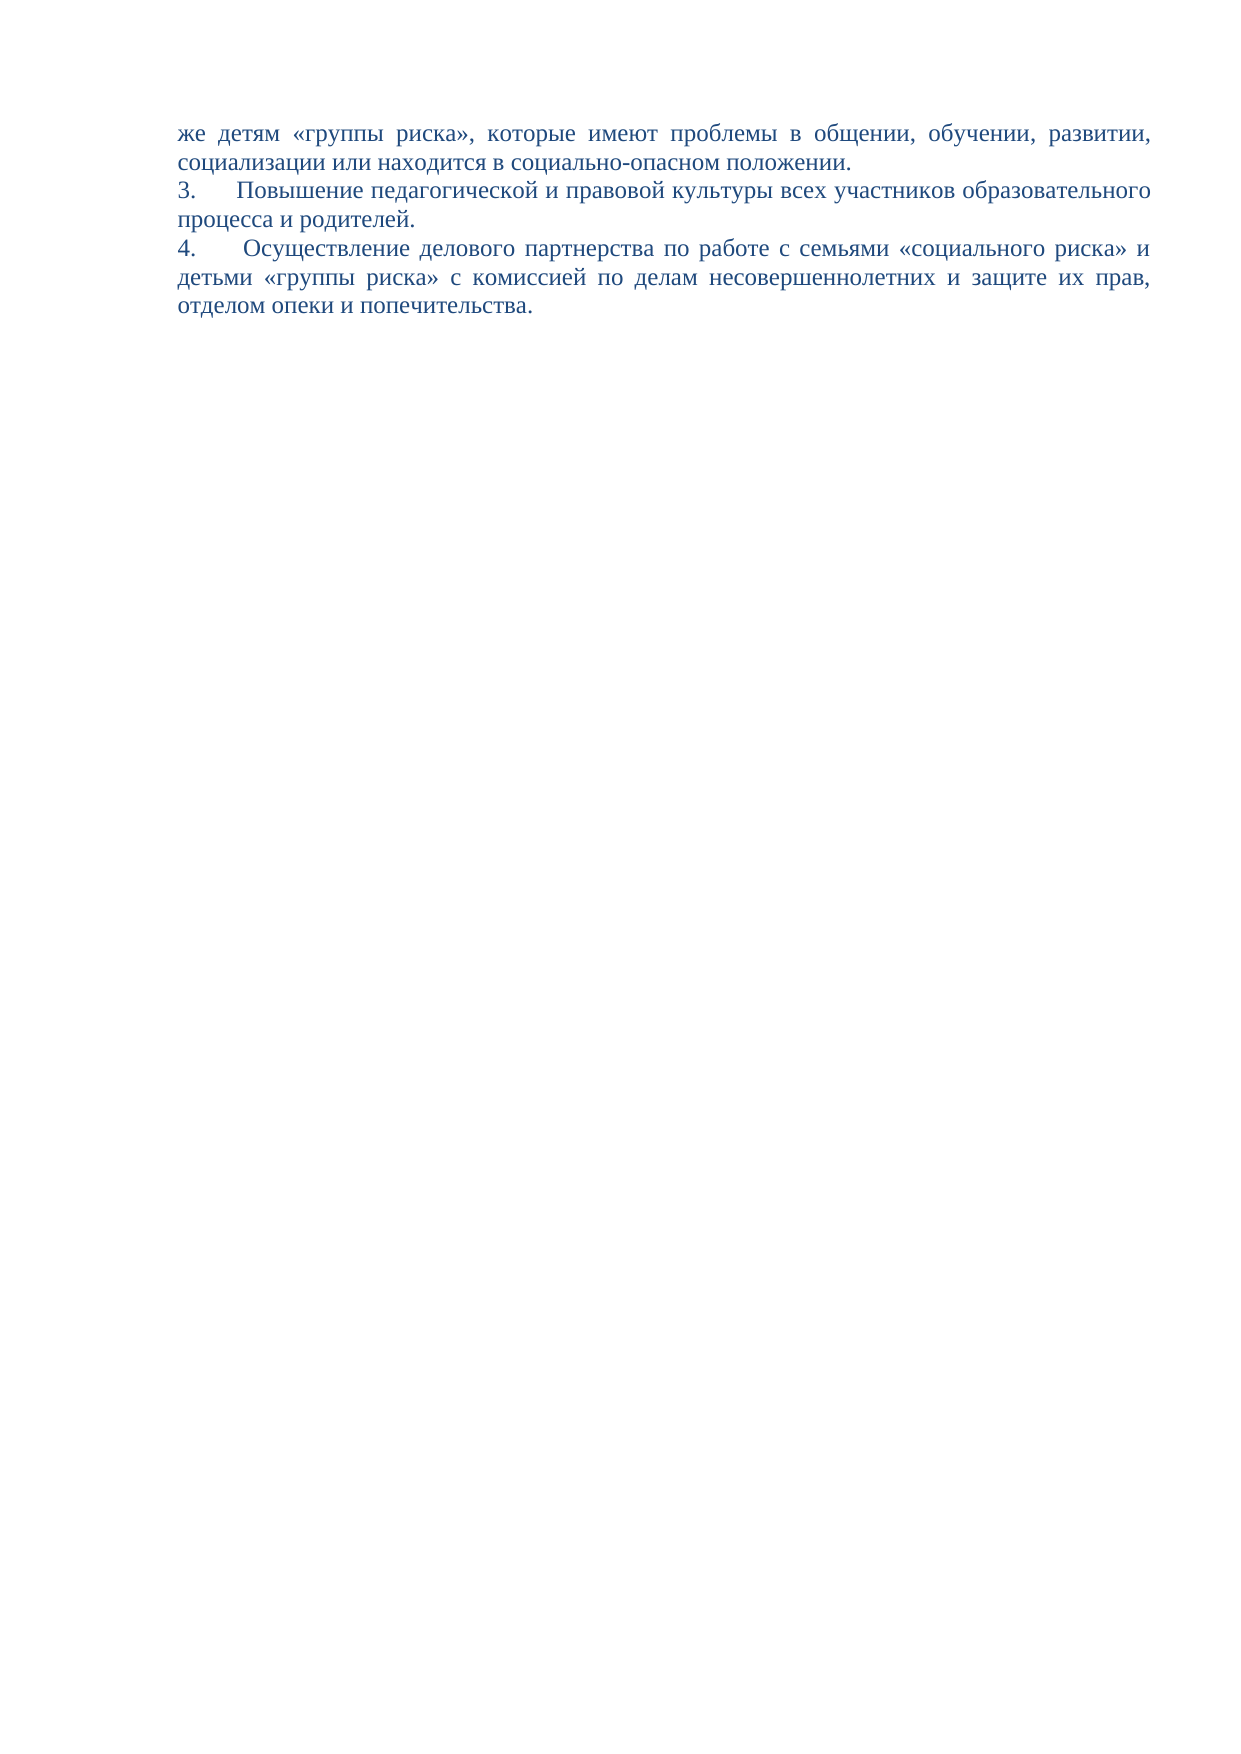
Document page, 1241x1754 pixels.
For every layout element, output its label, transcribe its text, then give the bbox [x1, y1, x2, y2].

text 4. Осуществление делового партнерства по работе с семьями «социального риска» и детьми «группы риска» с комиссией по делам несовершеннолетних и защите их прав, отделом опеки и попечительства. [177, 233, 1152, 319]
text 3. Повышение педагогической и правовой культуры всех участников образовательного процесса и родителей. [177, 176, 1152, 233]
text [177, 118, 1152, 176]
